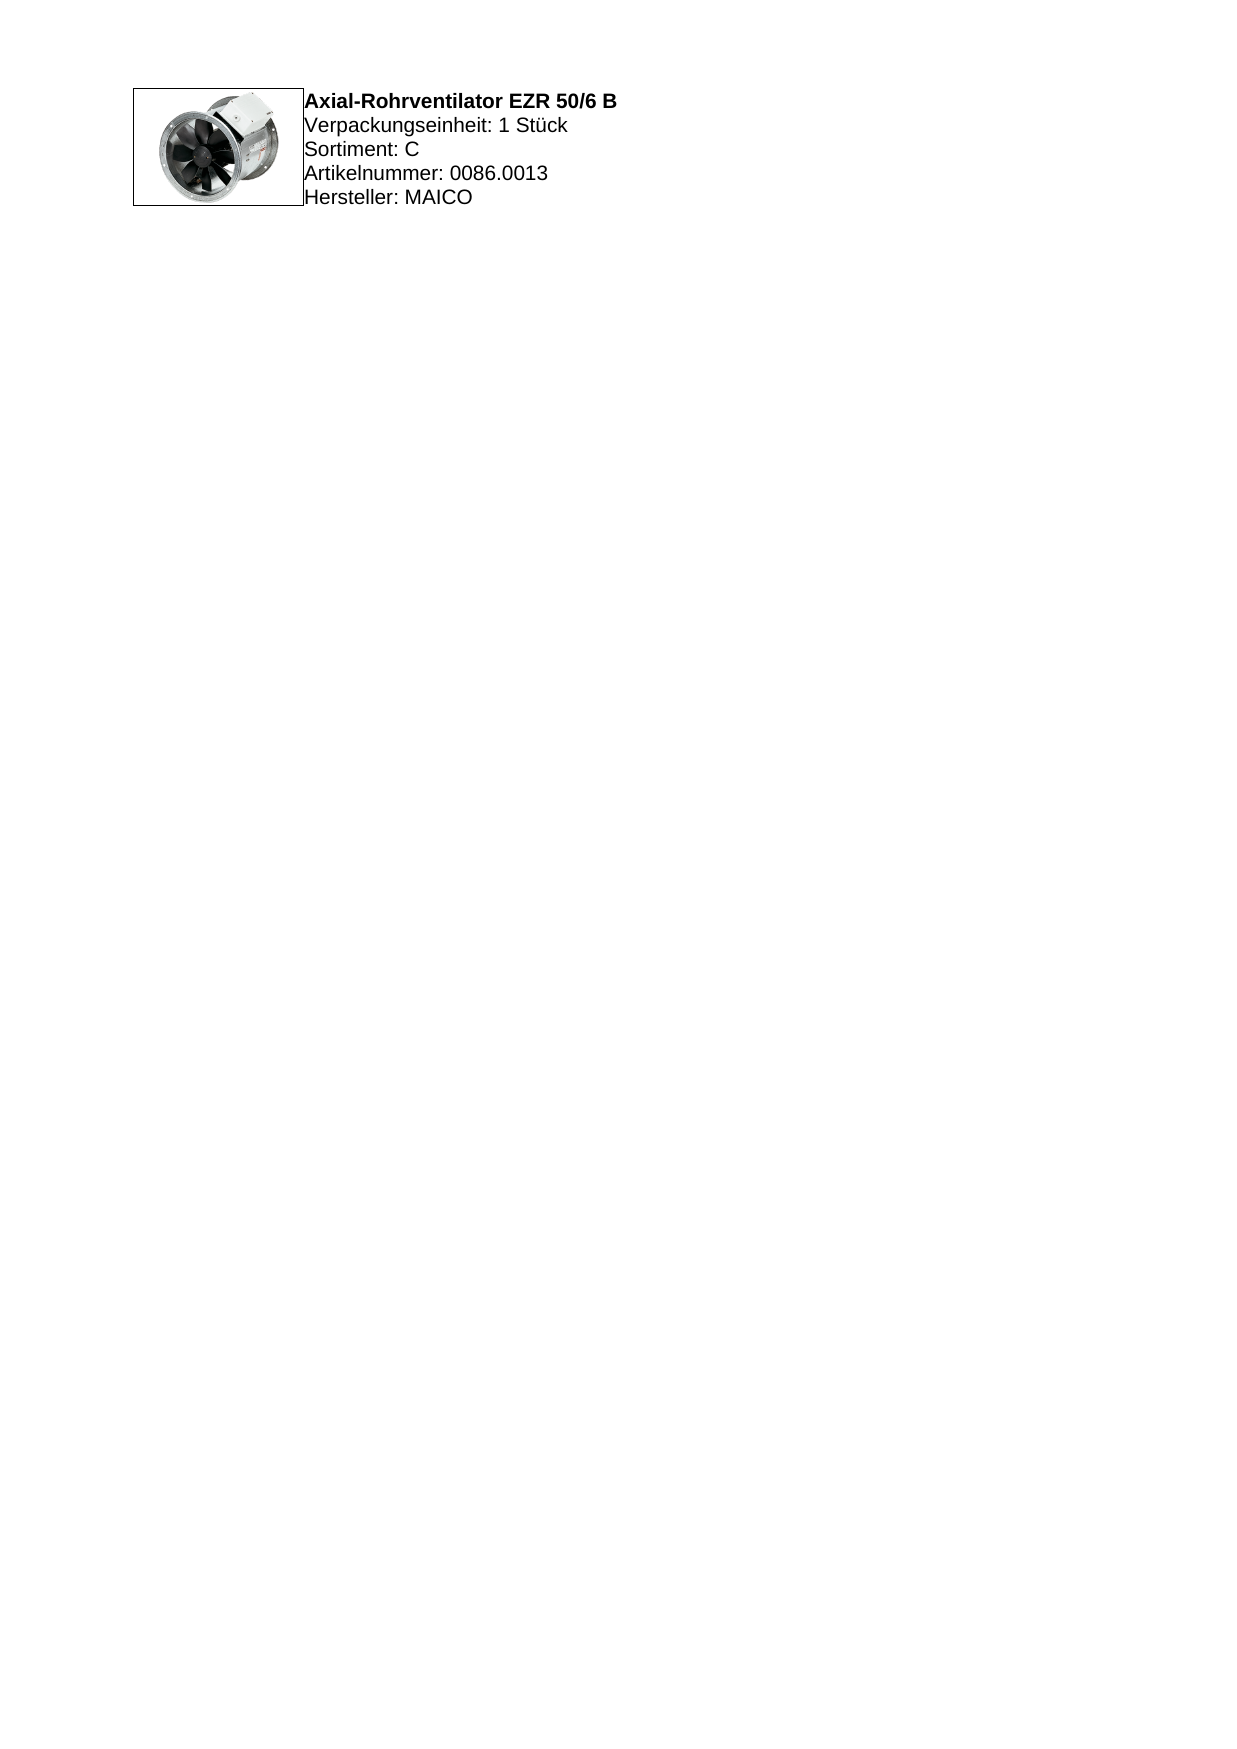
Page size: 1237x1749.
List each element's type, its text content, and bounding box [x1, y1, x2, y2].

text Axial-Rohrventilator EZR 50/6 BVerpackungseinheit: 1 StückSortiment: C Artikelnummer: 0086.0013Hersteller: MAICO [133, 89, 1148, 208]
picture [134, 89, 303, 205]
